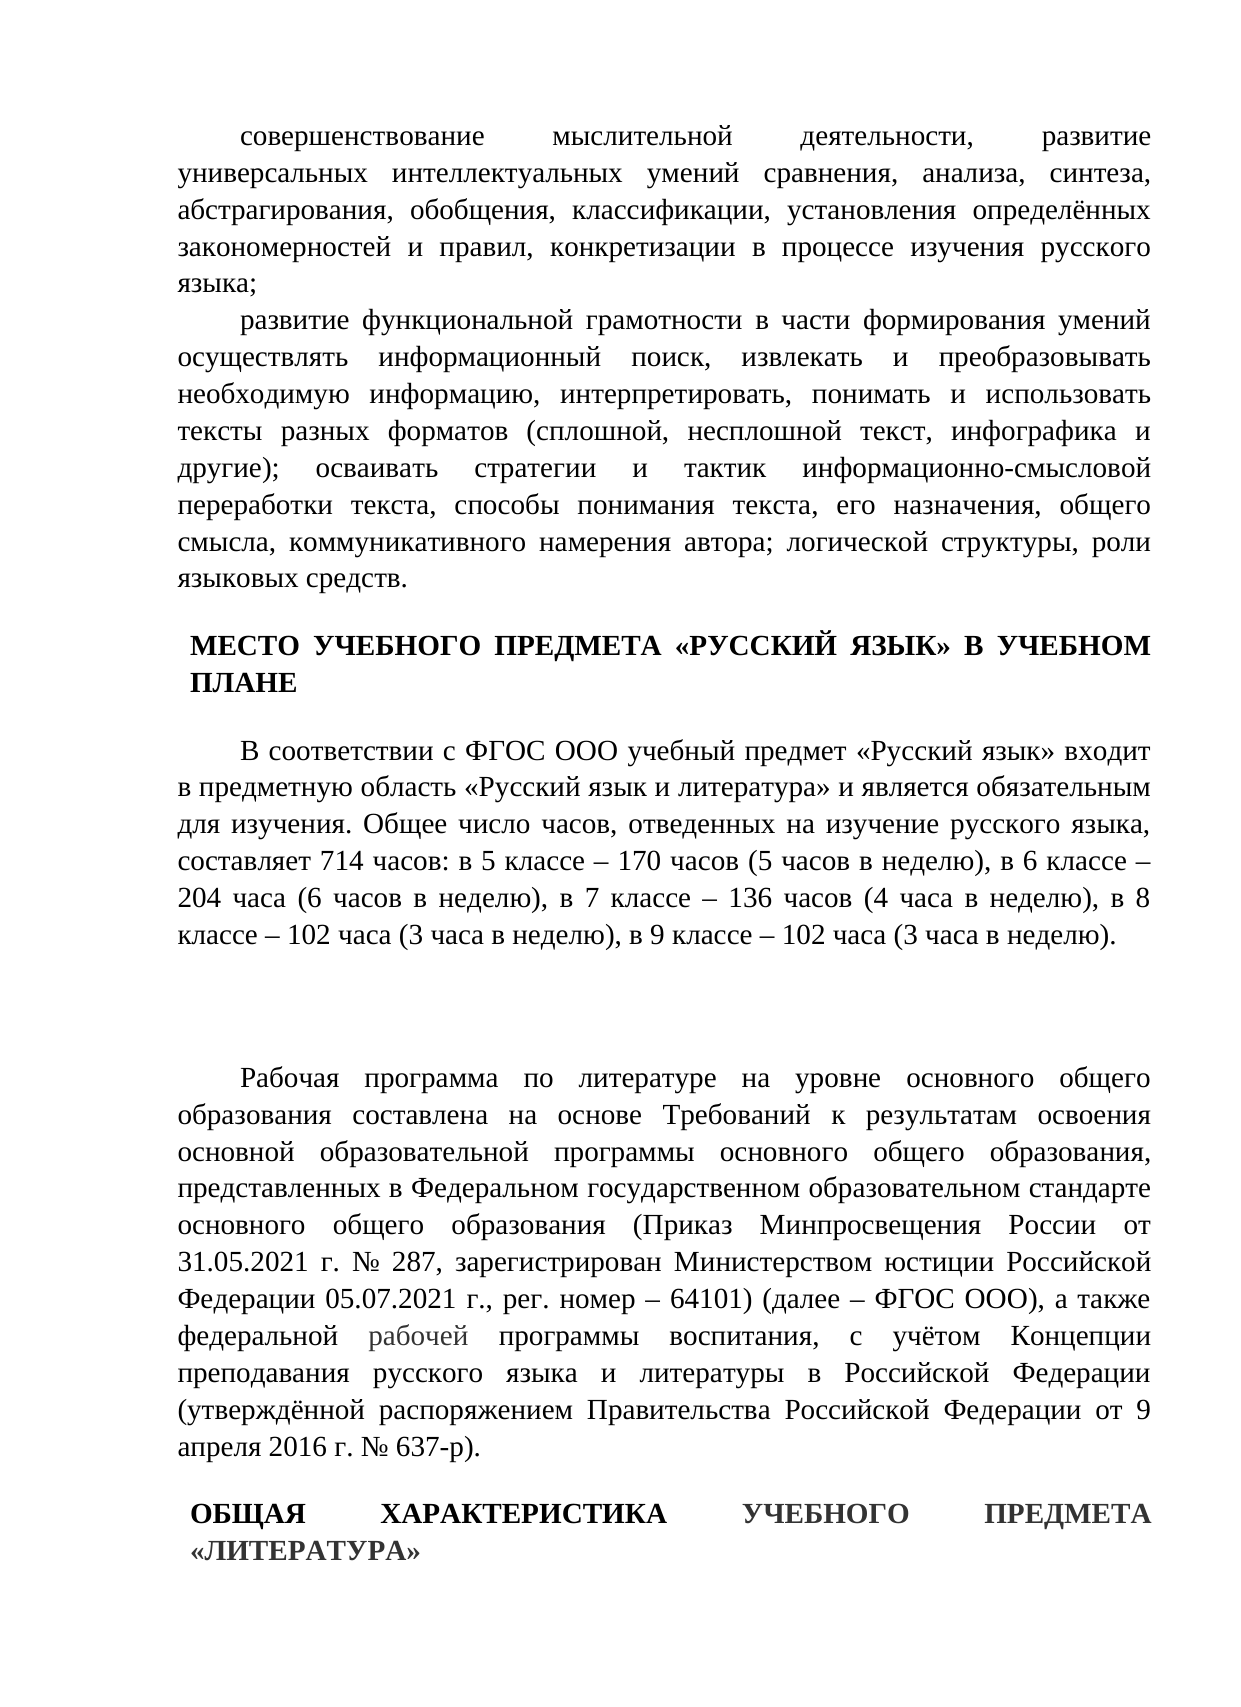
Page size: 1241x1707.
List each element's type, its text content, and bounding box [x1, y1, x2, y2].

text ОБЩАЯ ХАРАКТЕРИСТИКА УЧЕБНОГО ПРЕДМЕТА «ЛИТЕРАТУРА» [190, 1496, 1152, 1567]
text развитие функциональной грамотности в части формирования умений осуществлять информационный поиск, извлекать и преобразовывать необходимую информацию, интерпретировать, понимать и использовать тексты разных форматов (сплошной, несплошной текст, инфографика и другие); осваивать стратегии и тактик информационно-смысловой переработки текста, способы понимания текста, его назначения, общего смысла, коммуникативного намерения автора; логической структуры, роли языковых средств. [177, 302, 1152, 594]
text В соответствии с ФГОС ООО учебный предмет «Русский язык» входит в предметную область «Русский язык и литература» и является обязательным для изучения. Общее число часов, отведенных на изучение русского языка, составляет 714 часов: в 5 классе – 170 часов (5 часов в неделю), в 6 классе – 204 часа (6 часов в неделю), в 7 классе – 136 часов (4 часа в неделю), в 8 классе – 102 часа (3 часа в неделю), в 9 классе – 102 часа (3 часа в неделю). [177, 733, 1152, 951]
text Рабочая программа по литературе на уровне основного общего образования составлена на основе Требований к результатам освоения основной образовательной программы основного общего образования, представленных в Федеральном государственном образовательном стандарте основного общего образования (Приказ Минпросвещения России от 31.05.2021 г. № 287, зарегистрирован Министерством юстиции Российской Федерации 05.07.2021 г., рег. номер – 64101) (далее – ФГОС ООО), а также федеральной рабочей программы воспитания, с учётом Концепции преподавания русского языка и литературы в Российской Федерации (утверждённой распоряжением Правительства Российской Федерации от 9 апреля 2016 г. № 637-р). [177, 1060, 1152, 1462]
text МЕСТО УЧЕБНОГО ПРЕДМЕТА «РУССКИЙ ЯЗЫК» В УЧЕБНОМ ПЛАНЕ [190, 628, 1152, 699]
text совершенствование мыслительной деятельности, развитие универсальных интеллектуальных умений сравнения, анализа, синтеза, абстрагирования, обобщения, классификации, установления определённых закономерностей и правил, конкретизации в процессе изучения русского языка; [177, 118, 1152, 299]
